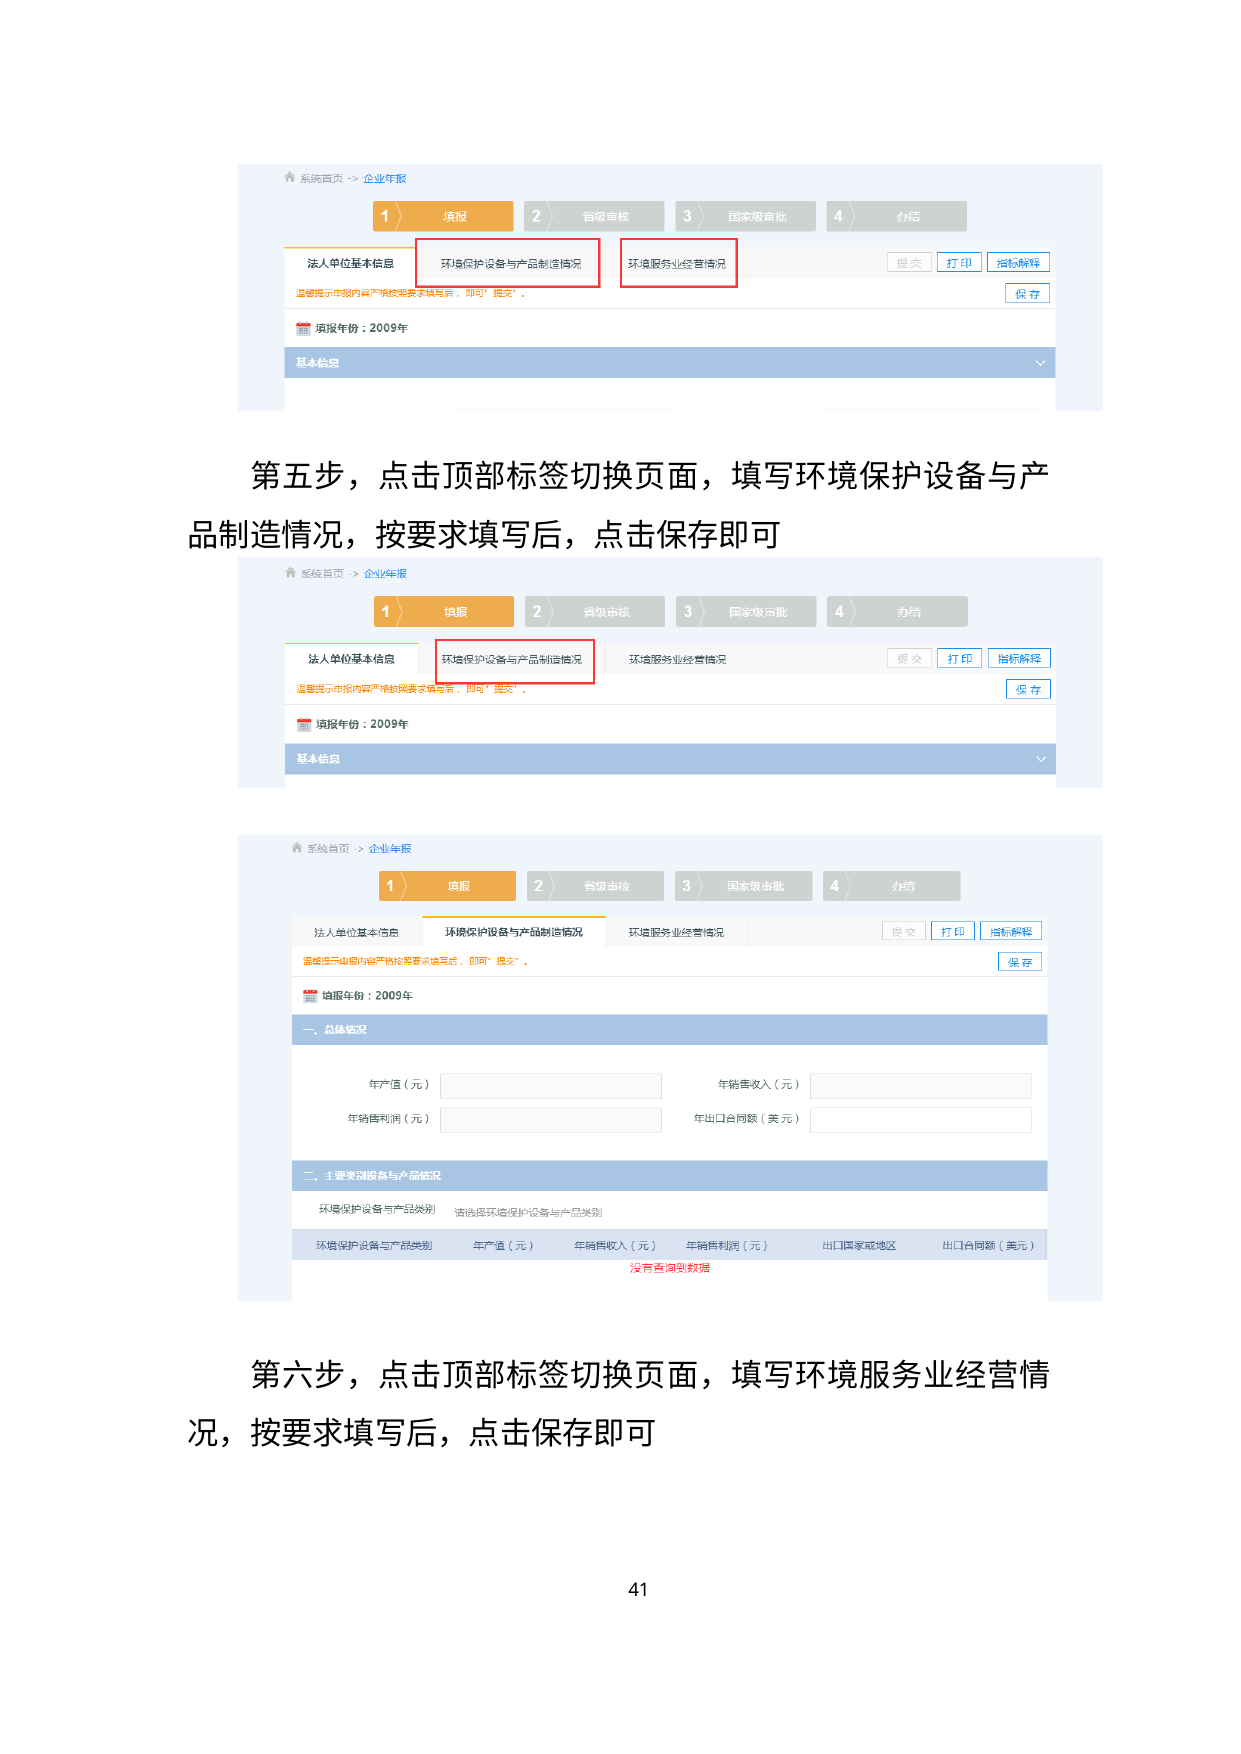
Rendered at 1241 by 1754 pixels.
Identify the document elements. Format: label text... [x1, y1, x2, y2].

picture [237, 557, 1103, 788]
text 第五步，点击顶部标签切换页面，填写环境保护设备与产品制造情况，按要求填写后，点击保存即可 [187, 441, 1053, 558]
picture [237, 835, 1103, 1301]
text 第六步，点击顶部标签切换页面，填写环境服务业经营情况，按要求填写后，点击保存即可 [187, 1339, 1053, 1456]
picture [237, 164, 1103, 411]
